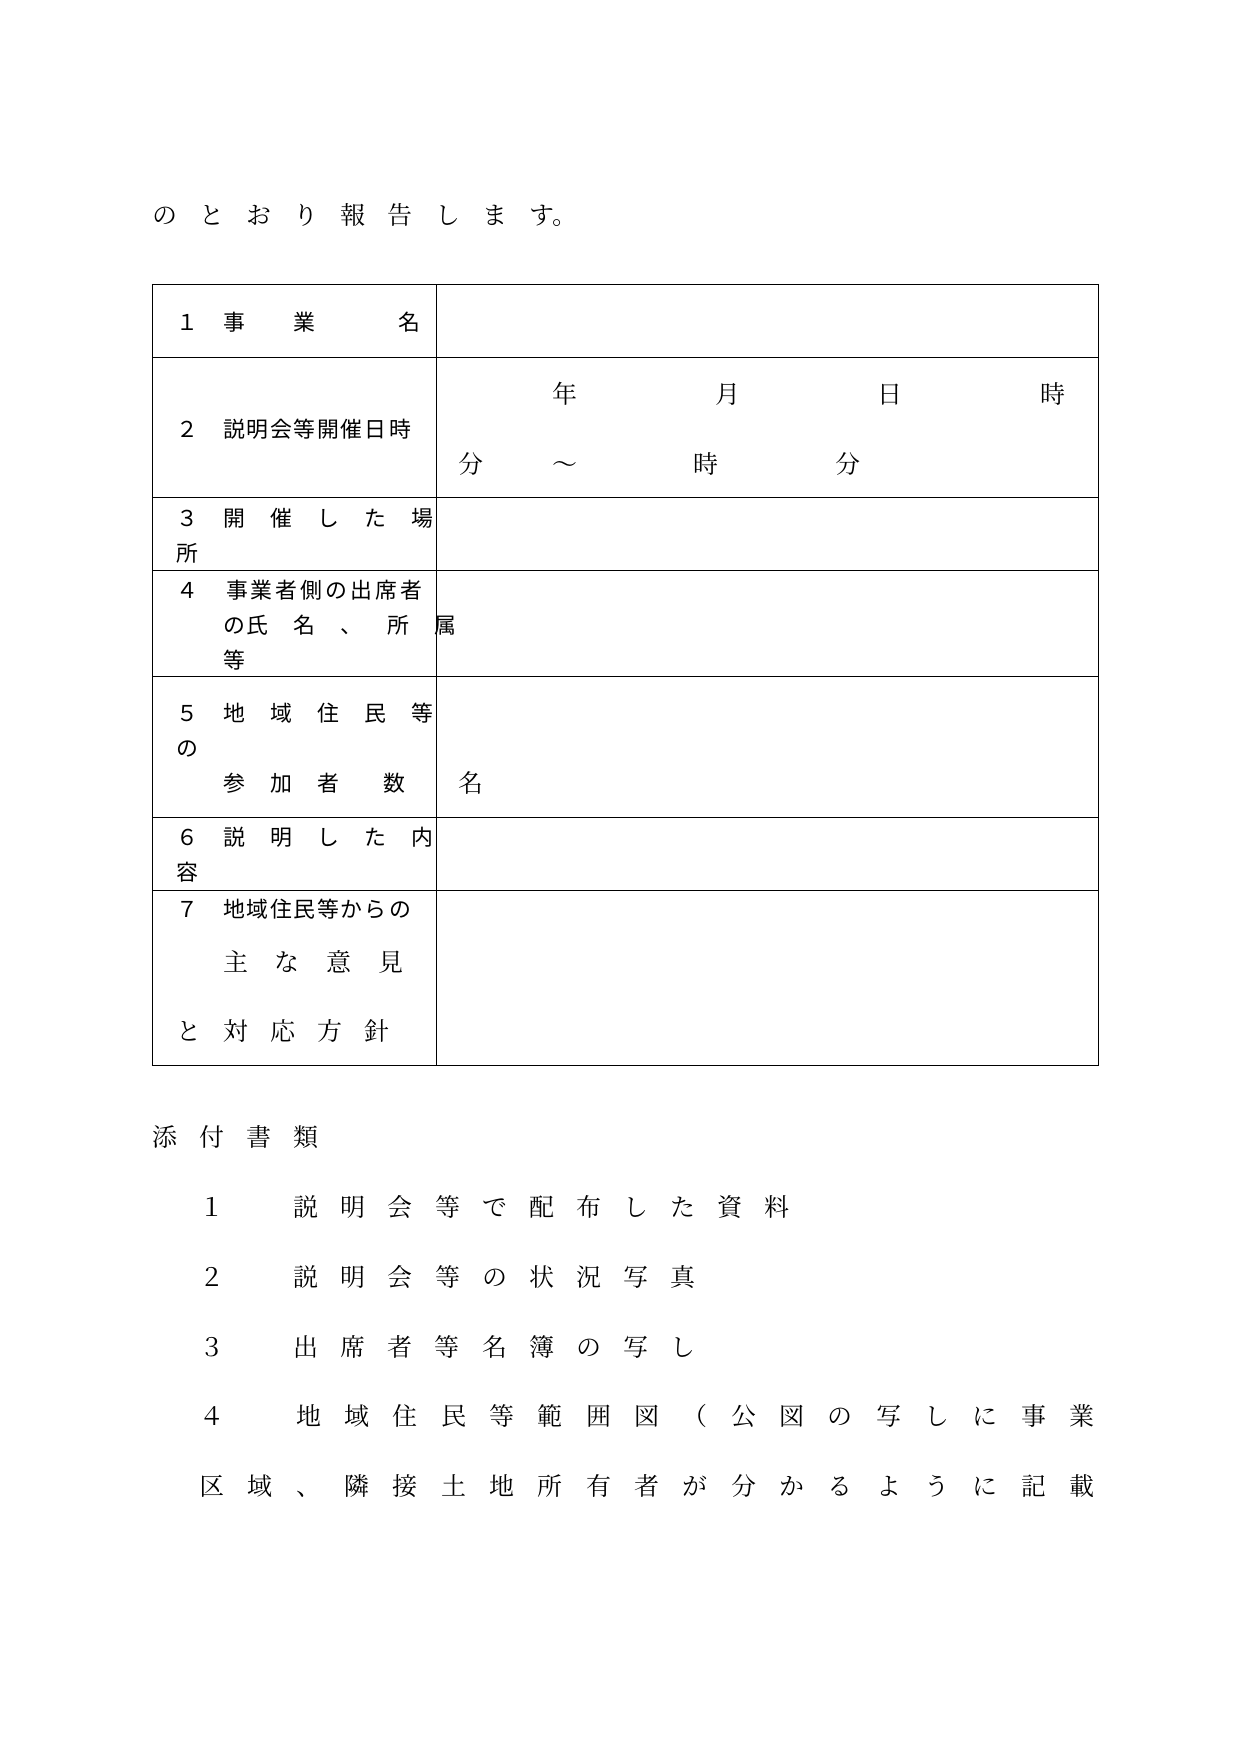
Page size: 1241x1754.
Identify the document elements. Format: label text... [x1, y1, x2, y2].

table_cell [437, 818, 1098, 889]
table_cell [437, 891, 1098, 1065]
text 添付書類 [152, 1101, 1117, 1171]
table_header [437, 285, 1098, 357]
table_cell ６ 説明した内容 [153, 818, 436, 889]
table_cell ５ 地域住民等の 参加者数 [153, 677, 436, 817]
table_header １ 事業名 [153, 285, 436, 357]
table_cell [437, 571, 1098, 676]
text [152, 179, 1117, 249]
table_cell ７ 地域住民等からの 主な意見と対応方針 [153, 891, 436, 1065]
table_cell 年 月 日 時 分 ～ 時 分 [437, 358, 1098, 497]
table_cell ２ 説明会等開催日時 [153, 358, 436, 497]
table_cell [437, 498, 1098, 570]
text ２ 説明会等の状況写真 [152, 1241, 1117, 1310]
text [176, 1380, 1117, 1520]
table_cell 名 [437, 677, 1098, 817]
table_cell ３ 開催した場所 [153, 498, 436, 570]
text １ 説明会等で配布した資料 [152, 1171, 1117, 1241]
table_cell ４ 事業者側の出席者の氏名、所属等 [153, 571, 436, 676]
text ３ 出席者等名簿の写し [152, 1310, 1117, 1380]
